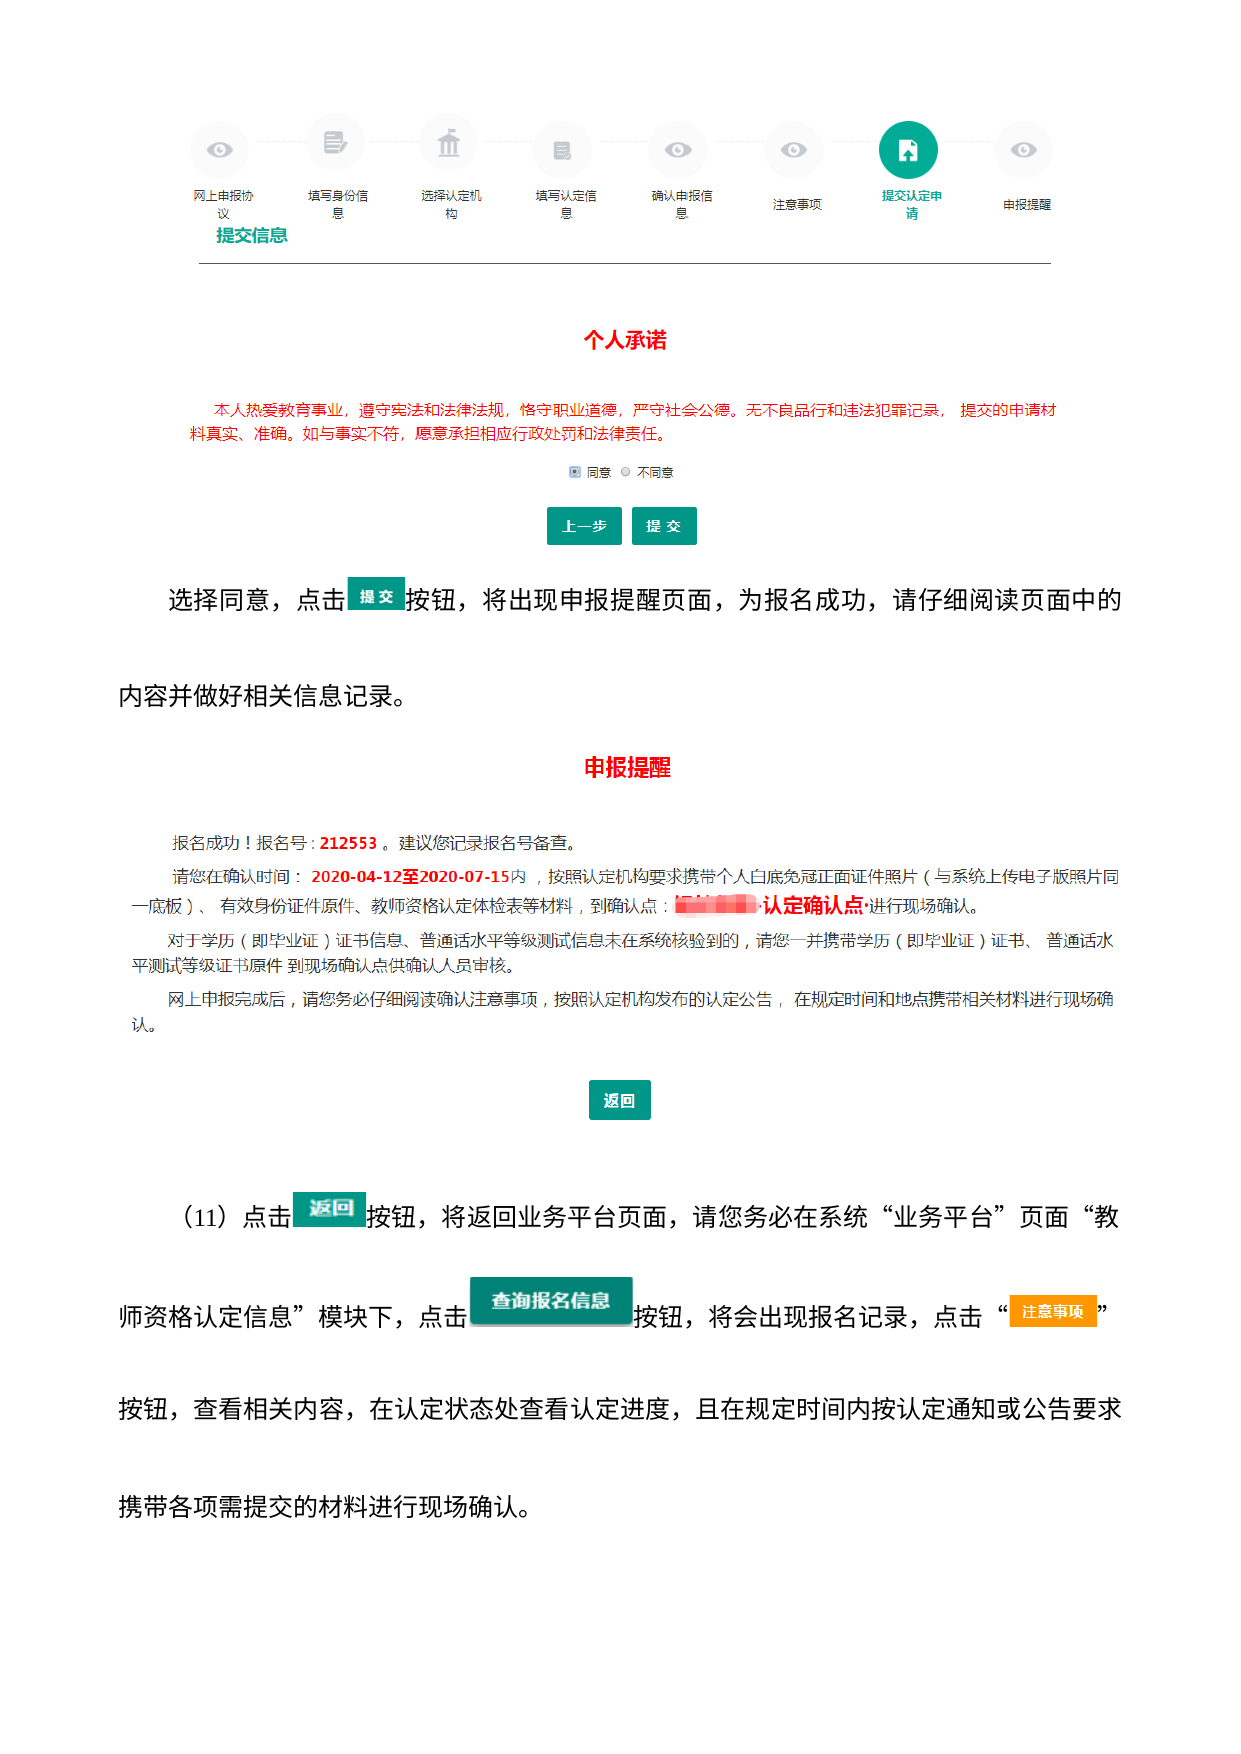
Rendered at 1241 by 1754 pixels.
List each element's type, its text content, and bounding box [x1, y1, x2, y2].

picture [347, 577, 406, 610]
picture [150, 97, 1090, 550]
picture [1009, 1295, 1098, 1327]
picture [118, 745, 1123, 1139]
picture [469, 1277, 634, 1327]
text 选择同意，点击按钮，将出现申报提醒页面，为报名成功，请仔细阅读页面中的内容并做好相关信息记录。 [118, 564, 1122, 727]
text （11）点击按钮，将返回业务平台页面，请您务必在系统“业务平台”页面“教师资格认定信息”模块下，点击按钮，将会出现报名记录，点击“”按钮，查看相关内容，在认定状态处查看认定进度，且在规定时间内按认定通知或公告要求携带各项需提交的材料进行现场确认。 [118, 1180, 1122, 1538]
picture [292, 1192, 367, 1227]
